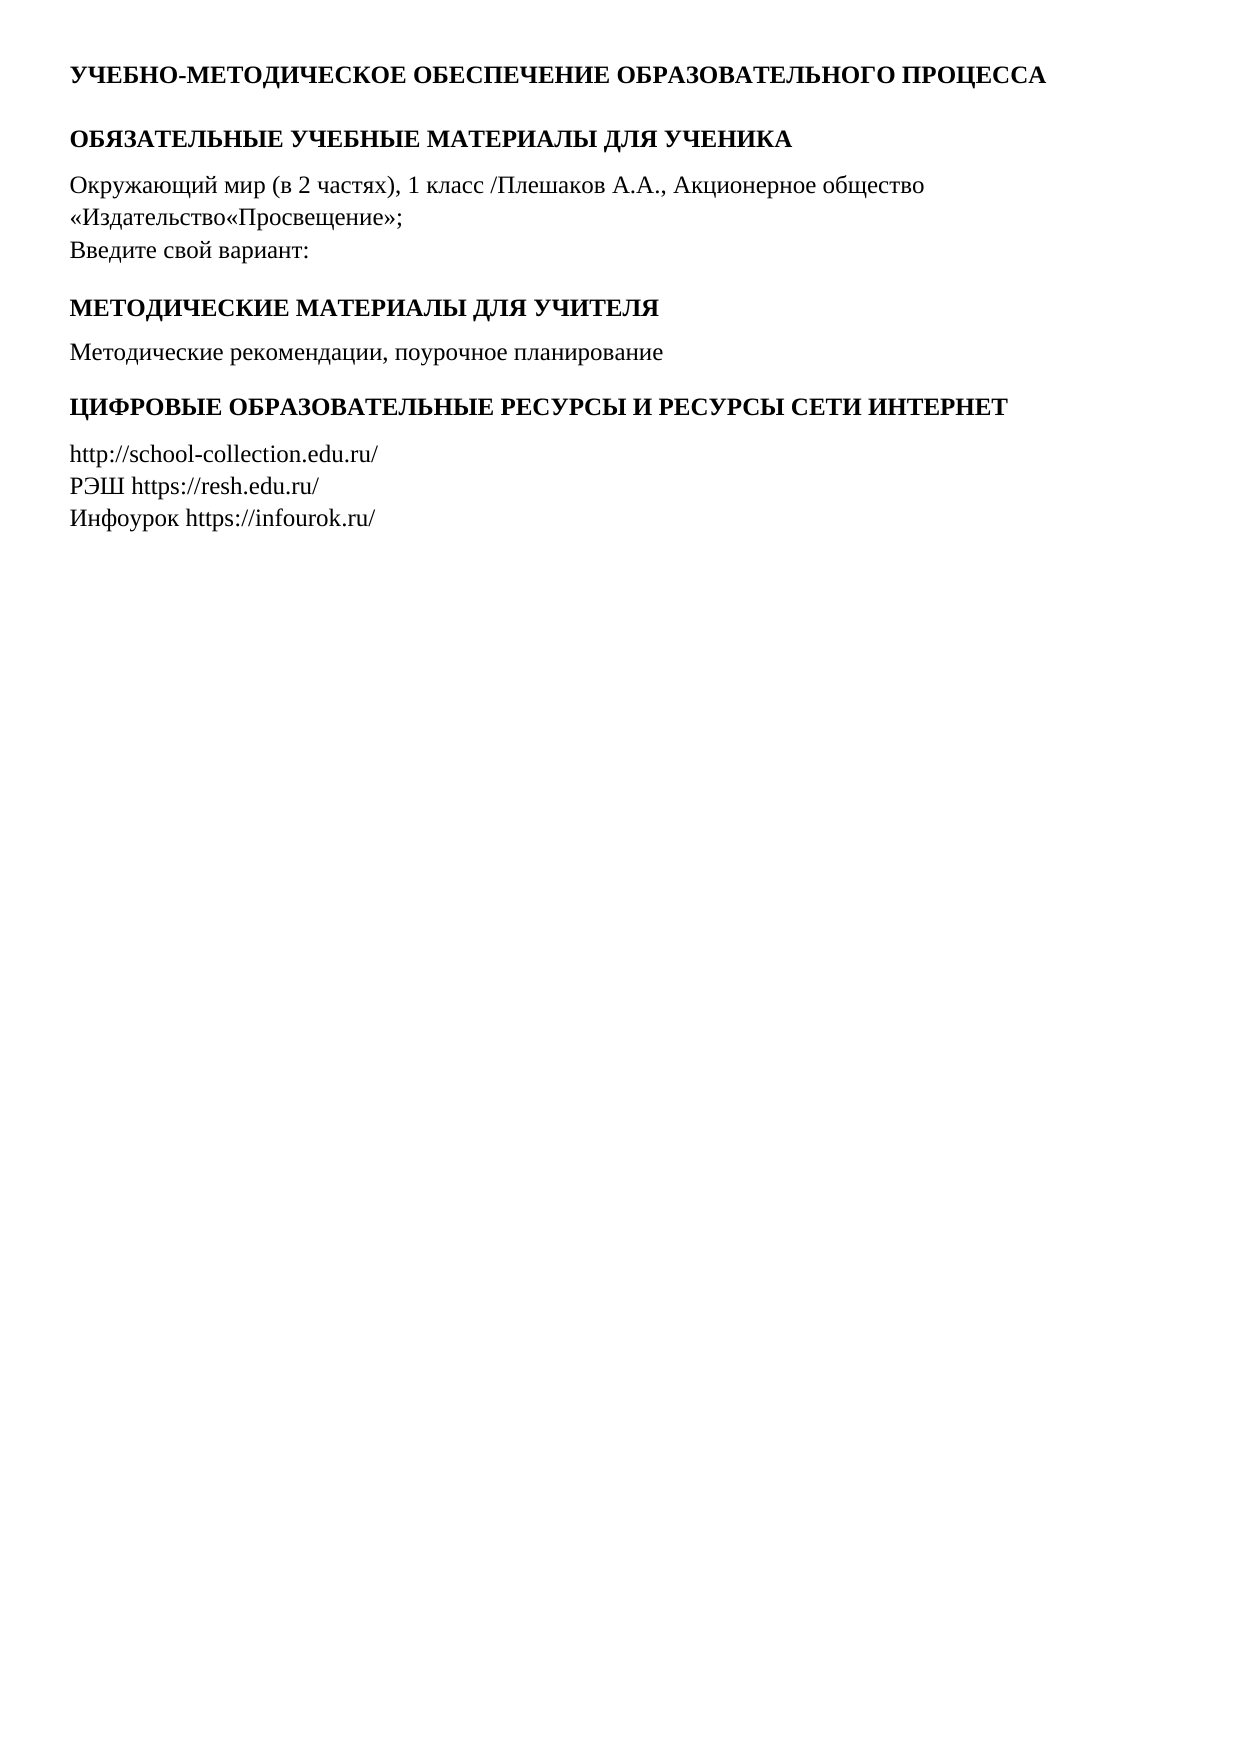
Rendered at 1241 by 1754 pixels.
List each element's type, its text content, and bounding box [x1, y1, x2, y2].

text Методические рекомендации, поурочное планирование [69, 339, 1172, 366]
text ЦИФРОВЫЕ ОБРАЗОВАТЕЛЬНЫЕ РЕСУРСЫ И РЕСУРСЫ СЕТИ ИНТЕРНЕТ [69, 394, 1172, 421]
text УЧЕБНО-МЕТОДИЧЕСКОЕ ОБЕСПЕЧЕНИЕ ОБРАЗОВАТЕЛЬНОГО ПРОЦЕССА [69, 62, 1172, 89]
text http://school-collection.edu.ru/ РЭШ https://resh.edu.ru/ Инфоурок https://infourok.ru/ [69, 439, 392, 532]
text МЕТОДИЧЕСКИЕ МАТЕРИАЛЫ ДЛЯ УЧИТЕЛЯ [69, 294, 1172, 322]
text ОБЯЗАТЕЛЬНЫЕ УЧЕБНЫЕ МАТЕРИАЛЫ ДЛЯ УЧЕНИКА [69, 125, 1172, 153]
text Окружающий мир (в 2 частях), 1 класс /Плешаков А.А., Акционерное общество «Издательство«Просвещение»; Введите свой вариант: [69, 170, 1097, 263]
